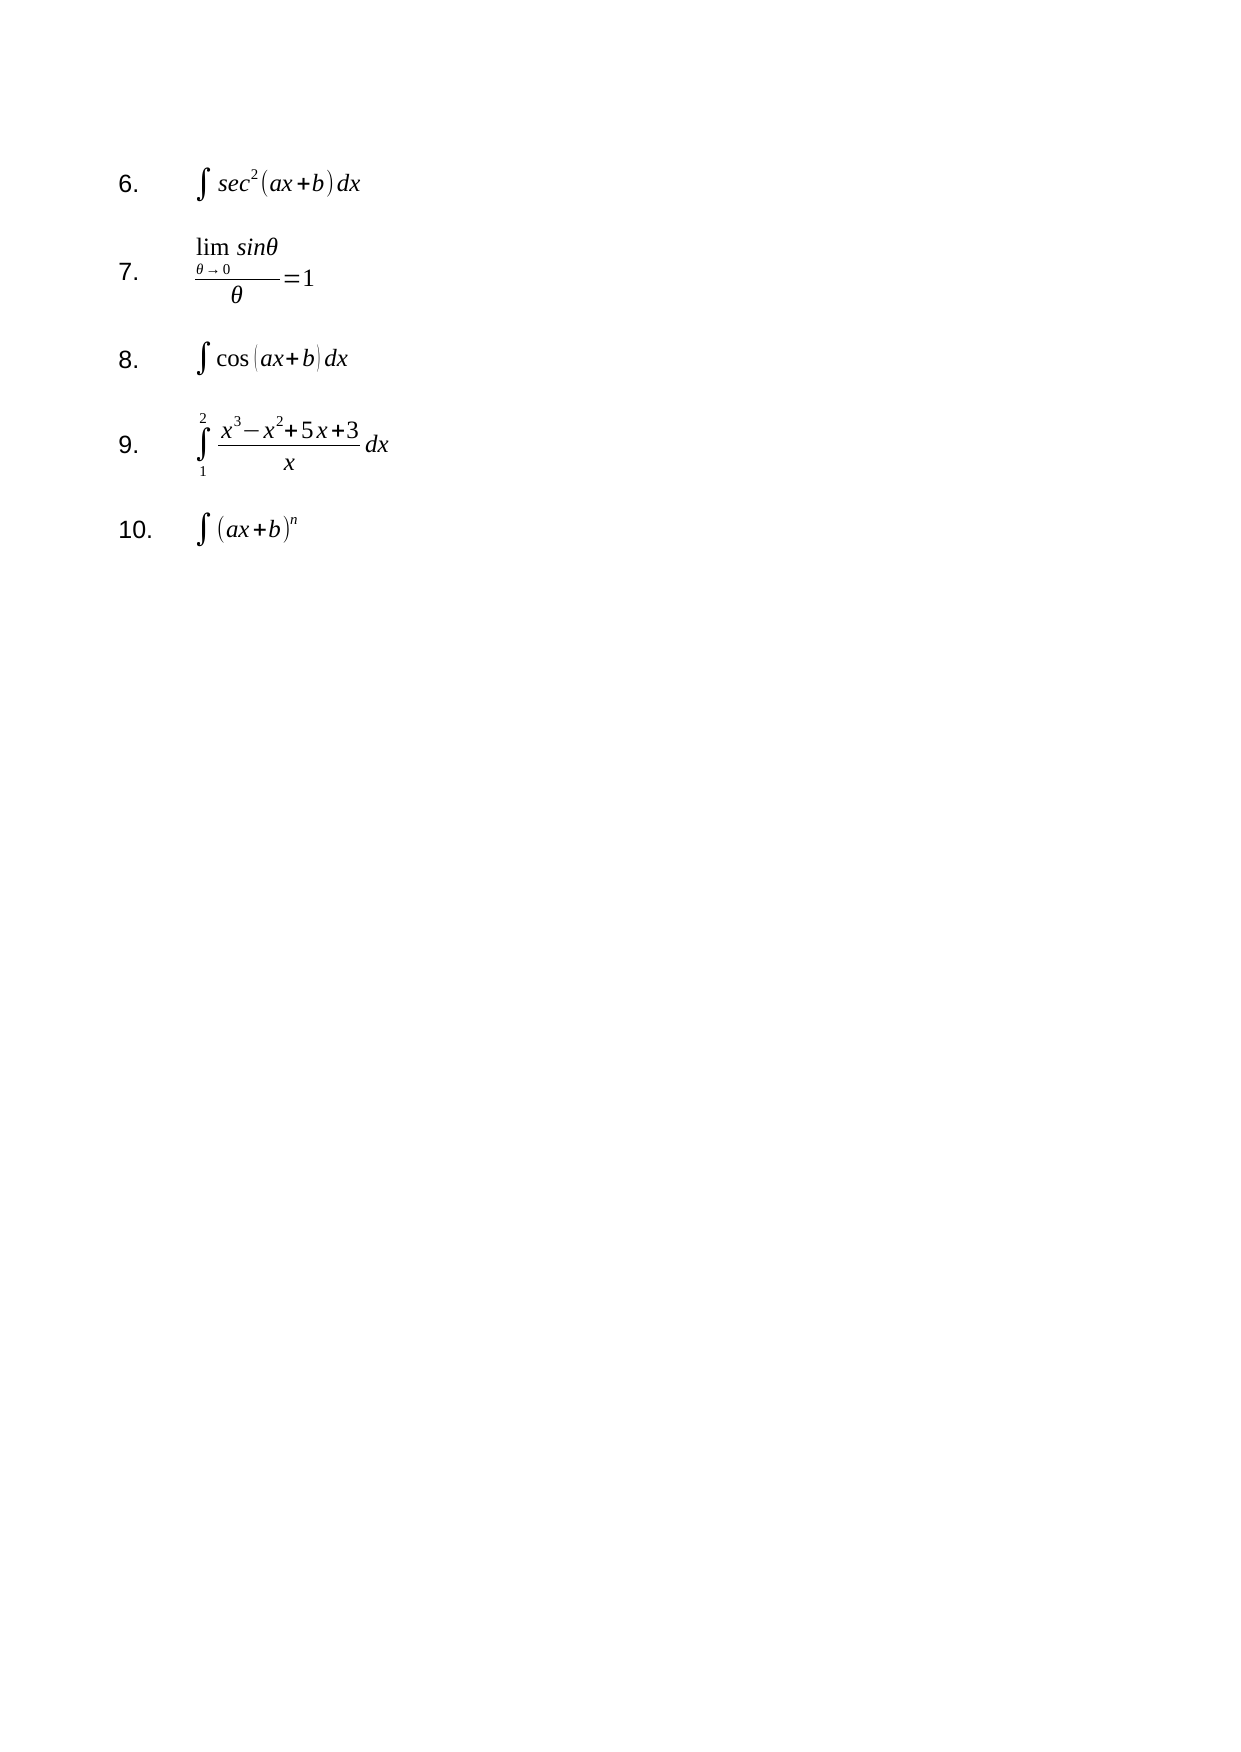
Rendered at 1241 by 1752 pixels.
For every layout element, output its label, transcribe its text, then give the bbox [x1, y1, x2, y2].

text 9. [118, 409, 1122, 480]
text 7. [118, 233, 1122, 309]
text 6. [118, 165, 1122, 203]
text 10. [118, 511, 1122, 548]
text 8. [118, 340, 1122, 377]
